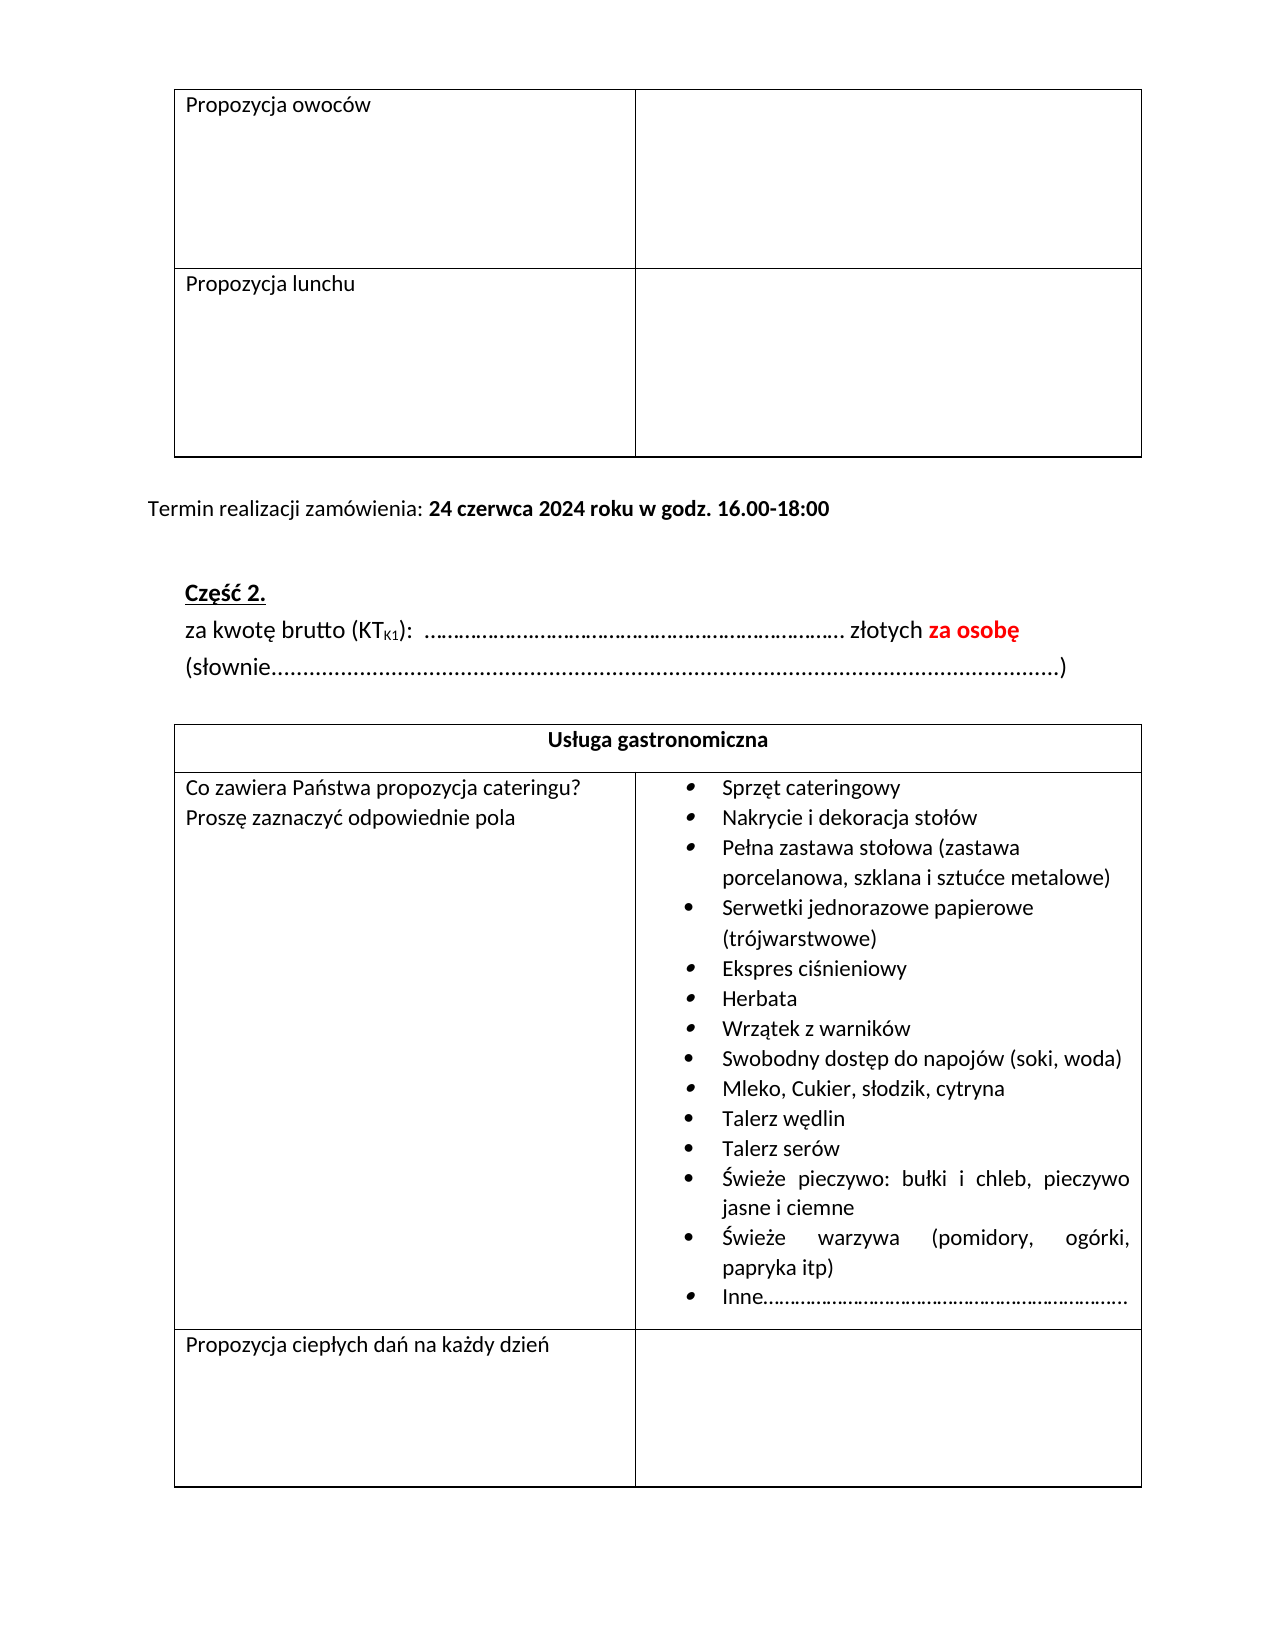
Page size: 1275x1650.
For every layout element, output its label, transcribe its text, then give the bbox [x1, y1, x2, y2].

table_cell Sprzęt cateringowy Nakrycie i dekoracja stołów Pełna zastawa stołowa (zastawa porcelanowa, szklana i sztućce metalowe) Serwetki jednorazowe papierowe (trójwarstwowe) Ekspres ciśnieniowy Herbata Wrzątek z warników Swobodny dostęp do napojów (soki, woda) Mleko, Cukier, słodzik, cytryna Talerz wędlin Talerz serów Świeże pieczywo: bułki i chleb, pieczywo jasne i ciemne Świeże warzywa (pomidory, ogórki, papryka itp) Inne…………………………………………………………... [636, 773, 1141, 1329]
table_cell Propozycja owoców [175, 90, 635, 268]
text Część 2. [185, 577, 1142, 608]
table_cell [636, 1330, 1141, 1486]
table_cell Propozycja ciepłych dań na każdy dzień [175, 1330, 635, 1486]
text za kwotę brutto (KTK1): ……………….……………………………………………… złotych za osobę [185, 614, 1142, 644]
table_header Usługa gastronomiczna [175, 725, 1141, 772]
table_cell Propozycja lunchu [175, 269, 635, 456]
text (słownie.............................................................................................................................) [185, 651, 1142, 681]
table_cell [636, 269, 1141, 456]
table_cell [636, 90, 1141, 268]
text Termin realizacji zamówienia: 24 czerwca 2024 roku w godz. 16.00-18:00 [148, 494, 1142, 522]
table_cell Co zawiera Państwa propozycja cateringu? Proszę zaznaczyć odpowiednie pola [175, 773, 635, 1329]
